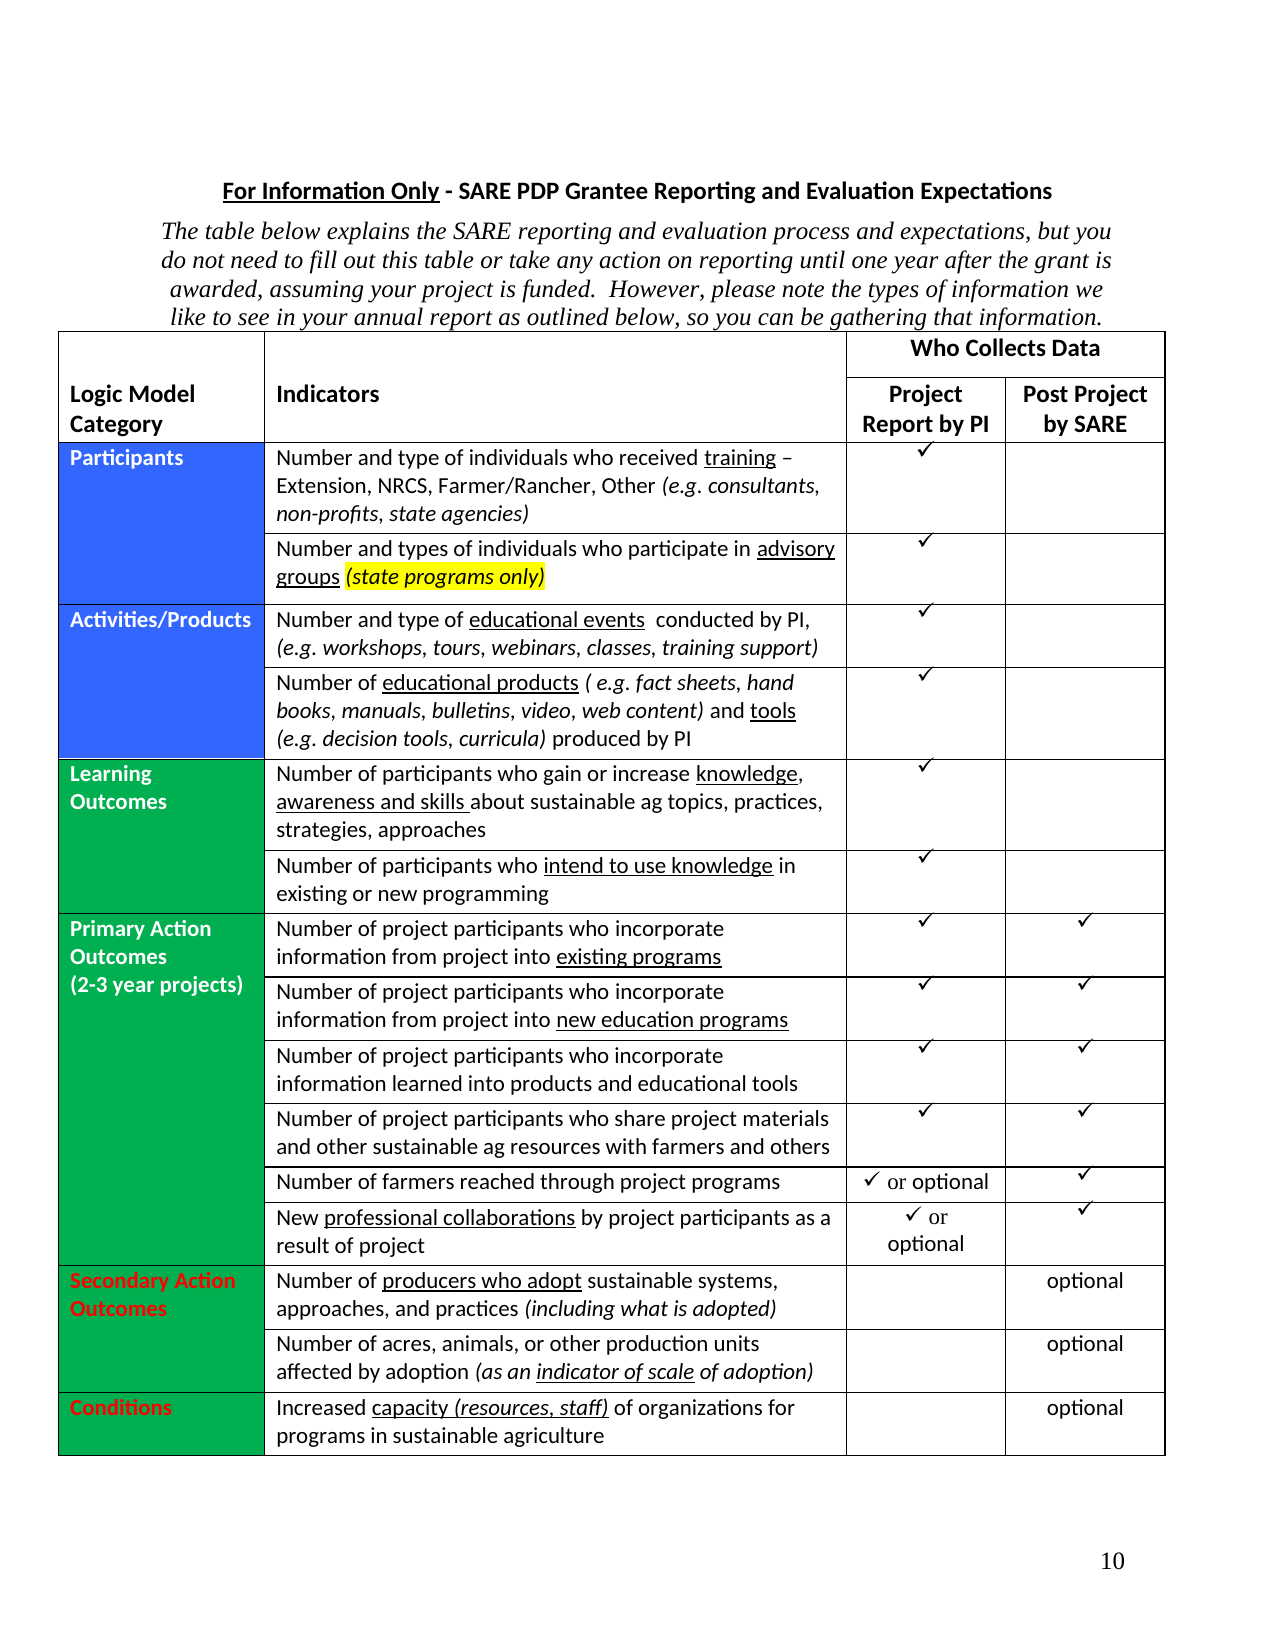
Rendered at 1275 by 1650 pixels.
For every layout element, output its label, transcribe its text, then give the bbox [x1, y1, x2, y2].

table_header Who Collects Data [847, 332, 1164, 377]
table_cell [847, 1393, 1005, 1455]
table_cell Number and type of individuals who received training – Extension, NRCS, Farmer/Rancher, Other (e.g. consultants, non-profits, state agencies) [265, 443, 846, 533]
table_cell Number of participants who gain or increase knowledge, awareness and skills about sustainable ag topics, practices, strategies, approaches [265, 760, 846, 850]
table_cell Number of farmers reached through project programs [265, 1168, 846, 1202]
table_cell [1006, 534, 1164, 604]
table_cell Activities/Products [59, 605, 264, 758]
table_cell Secondary Action Outcomes [59, 1266, 264, 1392]
text The table below explains the SARE reporting and evaluation process and expectations, but you do not need to fill out this table or take any action on reporting until one year after the grant is awarded, assuming your project is funded. However, please note the types of information we like to see in your annual report as outlined below, so you can be gathering that information. [150, 216, 1125, 331]
table_cell [1006, 851, 1164, 913]
table_cell [847, 978, 1005, 1040]
table_header [59, 332, 264, 377]
table_cell Number of project participants who incorporate information learned into products and educational tools [265, 1041, 846, 1103]
table_cell optional [1006, 1393, 1164, 1455]
table_header [265, 332, 846, 377]
table_cell [1006, 760, 1164, 850]
table_cell Project Report by PI [847, 378, 1005, 442]
table_cell [1006, 1041, 1164, 1103]
table_cell [1006, 978, 1164, 1040]
table_cell [1006, 914, 1164, 976]
table_cell Number and types of individuals who participate in advisory groups (state programs only) [265, 534, 846, 604]
table_cell Number of acres, animals, or other production units affected by adoption (as an indicator of scale of adoption) [265, 1330, 846, 1392]
table_cell [1006, 443, 1164, 533]
table_cell [1006, 605, 1164, 667]
table_cell [847, 534, 1005, 604]
table_cell [1006, 668, 1164, 758]
table_cell Learning Outcomes [59, 760, 264, 913]
table_cell Increased capacity (resources, staff) of organizations for programs in sustainable agriculture [265, 1393, 846, 1455]
table_cell [847, 1104, 1005, 1166]
title For Information Only - SARE PDP Grantee Reporting and Evaluation Expectations [150, 175, 1125, 206]
table_cell [847, 1041, 1005, 1103]
table_cell Logic Model Category [59, 377, 264, 442]
table_cell [1006, 1168, 1164, 1202]
table_cell [1006, 1203, 1164, 1265]
table_cell Number of project participants who incorporate information from project into existing programs [265, 914, 846, 976]
table_cell [847, 1330, 1005, 1392]
table_cell New professional collaborations by project participants as a result of project [265, 1203, 846, 1265]
table_cell optional [1006, 1330, 1164, 1392]
table_cell optional [1006, 1266, 1164, 1328]
table_cell [847, 605, 1005, 667]
table_cell Number of producers who adopt sustainable systems, approaches, and practices (including what is adopted) [265, 1266, 846, 1328]
table_cell [847, 851, 1005, 913]
table_cell Number of project participants who share project materials and other sustainable ag resources with farmers and others [265, 1104, 846, 1166]
table_cell Number of educational products ( e.g. fact sheets, hand books, manuals, bulletins, video, web content) and tools (e.g. decision tools, curricula) produced by PI [265, 668, 846, 758]
table_cell or optional [847, 1168, 1005, 1202]
table_cell Participants [59, 443, 264, 604]
table_cell Conditions [59, 1393, 264, 1455]
table_cell [1006, 1104, 1164, 1166]
table_cell [847, 443, 1005, 533]
table_cell Number and type of educational events conducted by PI, (e.g. workshops, tours, webinars, classes, training support) [265, 605, 846, 667]
table_cell [847, 914, 1005, 976]
table_cell or optional [847, 1203, 1005, 1265]
table_cell Number of participants who intend to use knowledge in existing or new programming [265, 851, 846, 913]
table_cell Post Project by SARE [1006, 378, 1164, 442]
table_cell Indicators [265, 377, 846, 442]
table_cell [847, 668, 1005, 758]
table_cell Primary Action Outcomes (2-3 year projects) [59, 914, 264, 1265]
table_cell Number of project participants who incorporate information from project into new education programs [265, 978, 846, 1040]
table_cell [847, 760, 1005, 850]
table_cell [847, 1266, 1005, 1328]
